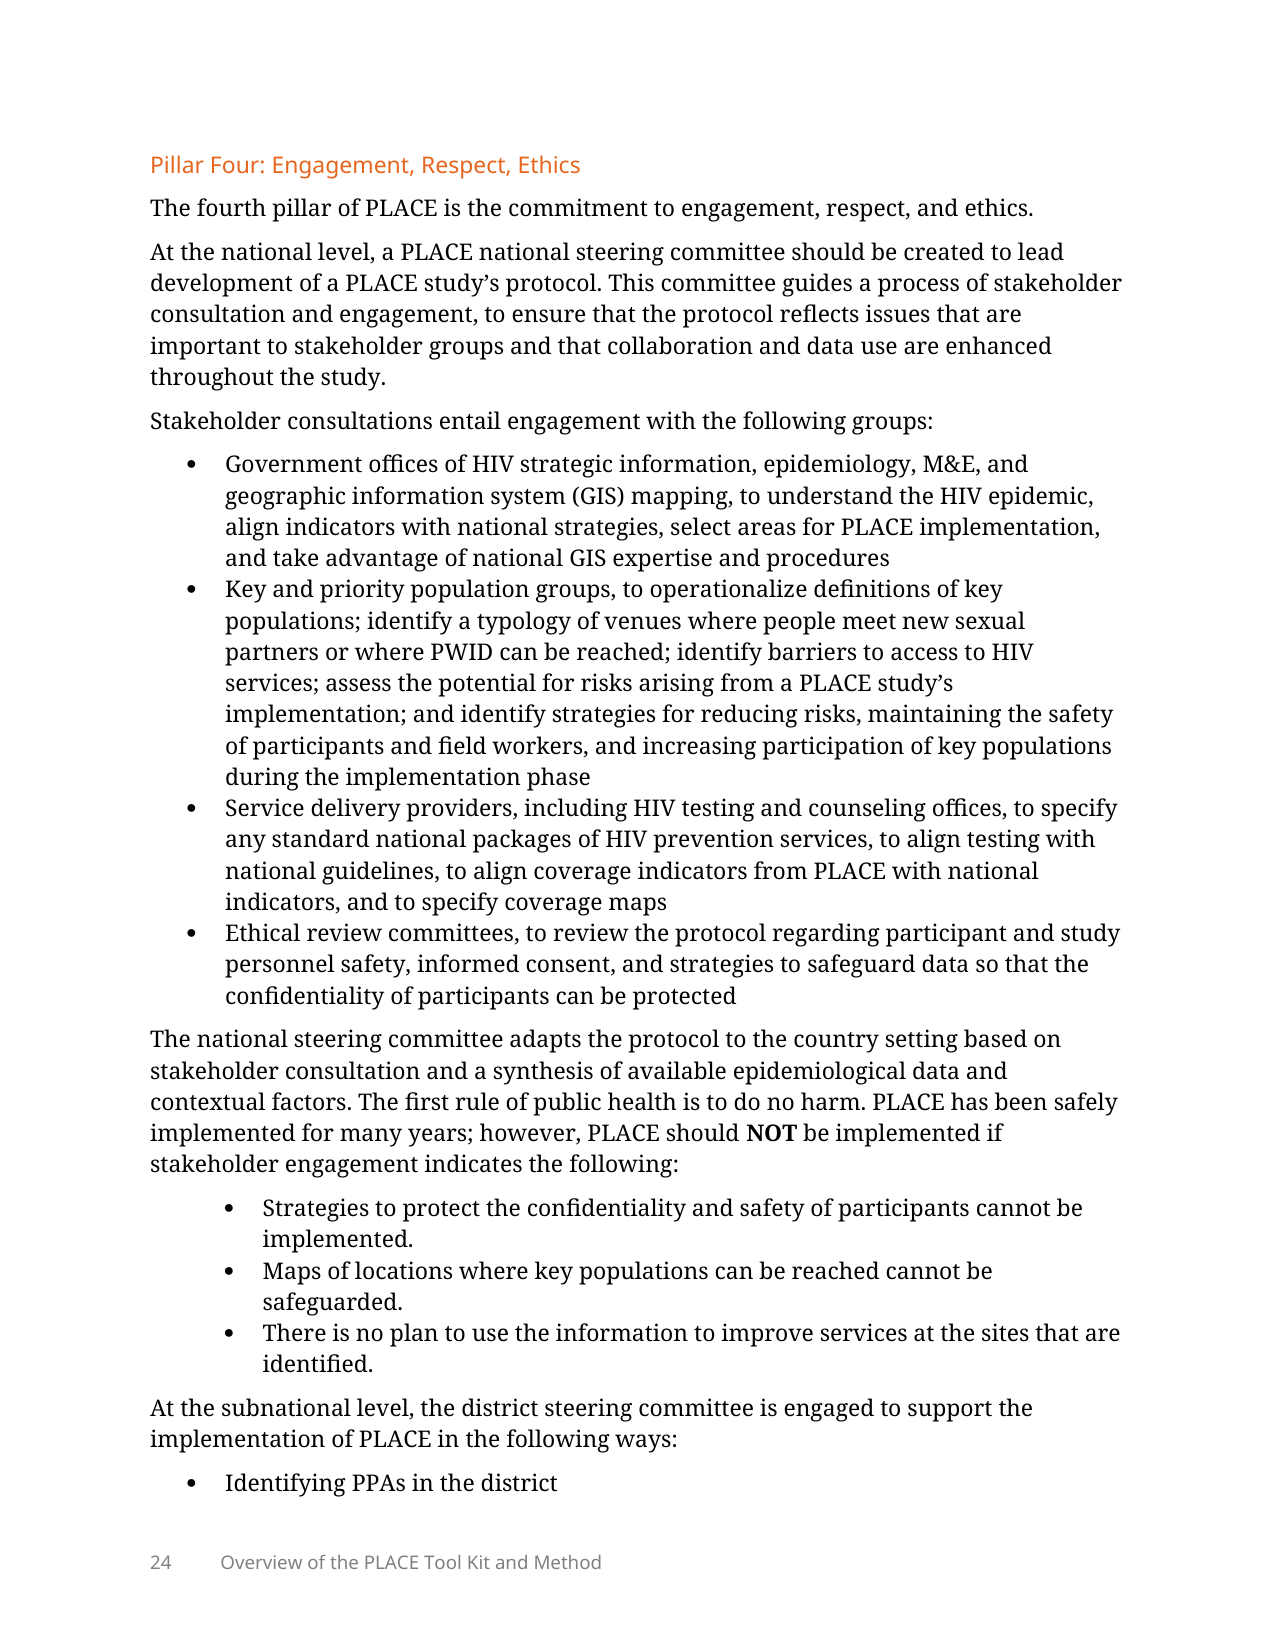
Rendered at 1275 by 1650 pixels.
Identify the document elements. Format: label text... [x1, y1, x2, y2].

text The national steering committee adapts the protocol to the country setting based on stakeholder consultation and a synthesis of available epidemiological data and contextual factors. The first rule of public health is to do no harm. PLACE has been safely implemented for many years; however, PLACE should NOT be implemented if stakeholder engagement indicates the following: [150, 1023, 1125, 1179]
text At the national level, a PLACE national steering committee should be created to lead development of a PLACE study’s protocol. This committee guides a process of stakeholder consultation and engagement, to ensure that the protocol reflects issues that are important to stakeholder groups and that collaboration and data use are enhanced throughout the study. [150, 235, 1125, 392]
list Strategies to protect the confidentiality and safety of participants cannot be implemented. [225, 1192, 1125, 1254]
list Service delivery providers, including HIV testing and counseling offices, to specify any standard national packages of HIV prevention services, to align testing with national guidelines, to align coverage indicators from PLACE with national indicators, and to specify coverage maps [187, 792, 1125, 917]
list Ethical review committees, to review the protocol regarding participant and study personnel safety, informed consent, and strategies to safeguard data so that the confidentiality of participants can be protected [187, 917, 1125, 1010]
list Key and priority population groups, to operationalize definitions of key populations; identify a typology of venues where people meet new sexual partners or where PWID can be reached; identify barriers to access to HIV services; assess the potential for risks arising from a PLACE study’s implementation; and identify strategies for reducing risks, maintaining the safety of participants and field workers, and increasing participation of key populations during the implementation phase [187, 573, 1125, 792]
text The fourth pillar of PLACE is the commitment to engagement, respect, and ethics. [150, 192, 1125, 223]
text Stakeholder consultations entail engagement with the following groups: [150, 404, 1125, 435]
list Maps of locations where key populations can be reached cannot be safeguarded. [225, 1254, 1125, 1317]
list Identifying PPAs in the district [187, 1467, 1125, 1498]
text At the subnational level, the district steering committee is engaged to support the implementation of PLACE in the following ways: [150, 1392, 1125, 1454]
list Government offices of HIV strategic information, epidemiology, M&E, and geographic information system (GIS) mapping, to understand the HIV epidemic, align indicators with national strategies, select areas for PLACE implementation, and take advantage of national GIS expertise and procedures [187, 448, 1125, 573]
subtitle Pillar Four: Engagement, Respect, Ethics [150, 150, 1125, 179]
list There is no plan to use the information to improve services at the sites that are identified. [225, 1317, 1125, 1379]
